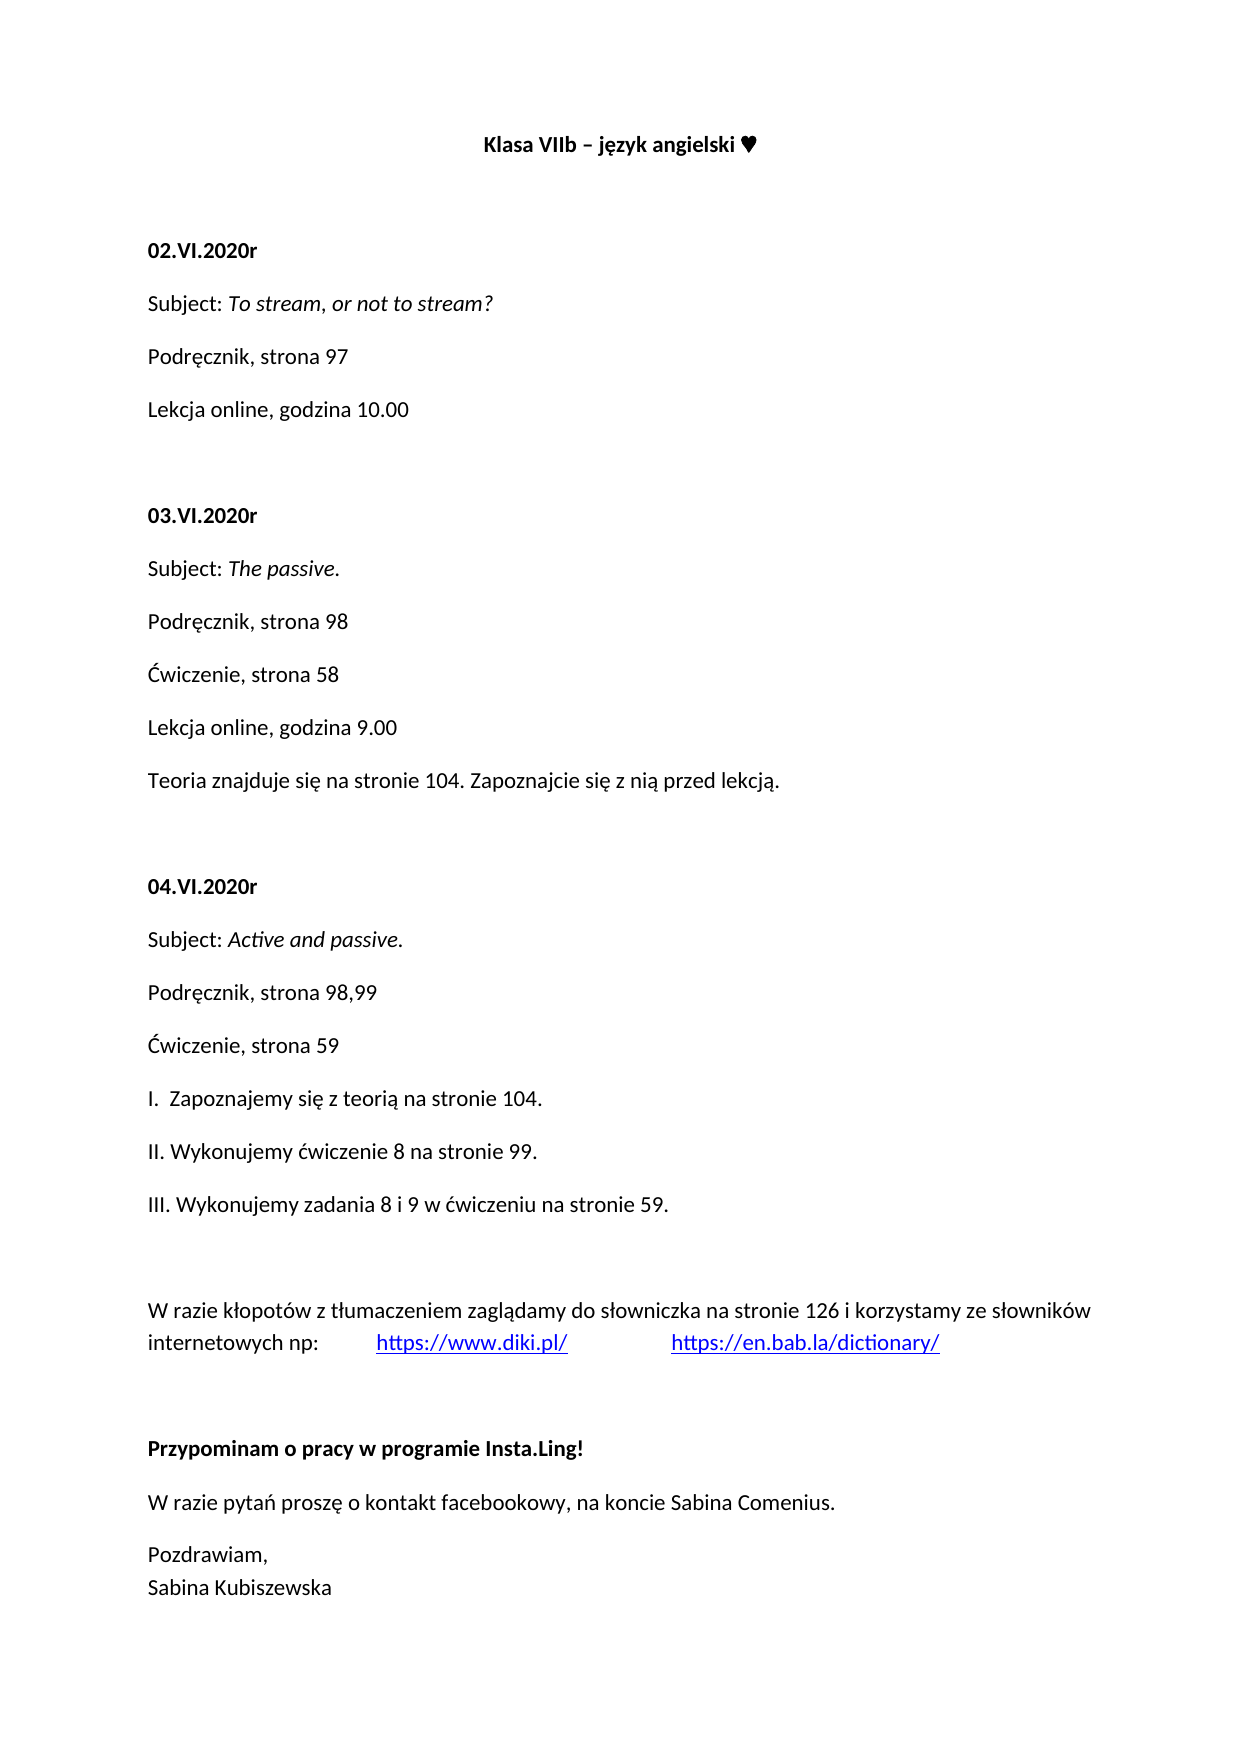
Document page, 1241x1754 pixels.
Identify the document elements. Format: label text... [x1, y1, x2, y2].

text Lekcja online, godzina 9.00 [148, 713, 1092, 741]
text Klasa VIIb – język angielski [148, 130, 1092, 158]
text 04.VI.2020r [148, 872, 1092, 900]
text II. Wykonujemy ćwiczenie 8 na stronie 99. [148, 1137, 1092, 1165]
text Subject: Active and passive. [148, 925, 1092, 953]
text Podręcznik, strona 98,99 [148, 978, 1092, 1006]
text Podręcznik, strona 97 [148, 342, 1092, 370]
text Ćwiczenie, strona 59 [148, 1031, 1092, 1059]
text Ćwiczenie, strona 58 [148, 660, 1092, 688]
text I. Zapoznajemy się z teorią na stronie 104. [148, 1084, 1092, 1112]
text Lekcja online, godzina 10.00 [148, 395, 1092, 423]
text 03.VI.2020r [148, 501, 1092, 529]
text Sabina Kubiszewska [148, 1573, 1092, 1601]
text Teoria znajduje się na stronie 104. Zapoznajcie się z nią przed lekcją. [148, 766, 1092, 794]
text Subject: The passive. [148, 554, 1092, 582]
text W razie pytań proszę o kontakt facebookowy, na koncie Sabina Comenius. [148, 1488, 1092, 1516]
text Przypominam o pracy w programie Insta.Ling! [148, 1434, 1092, 1463]
text Pozdrawiam, [148, 1541, 1092, 1569]
text W razie kłopotów z tłumaczeniem zaglądamy do słowniczka na stronie 126 i korzystamy ze słowników internetowych np: https://www.diki.pl/ https://en.bab.la/dictionary/ [148, 1296, 1092, 1357]
text III. Wykonujemy zadania 8 i 9 w ćwiczeniu na stronie 59. [148, 1190, 1092, 1218]
text 02.VI.2020r [148, 236, 1092, 264]
text Subject: To stream, or not to stream? [148, 289, 1092, 317]
text Podręcznik, strona 98 [148, 607, 1092, 635]
